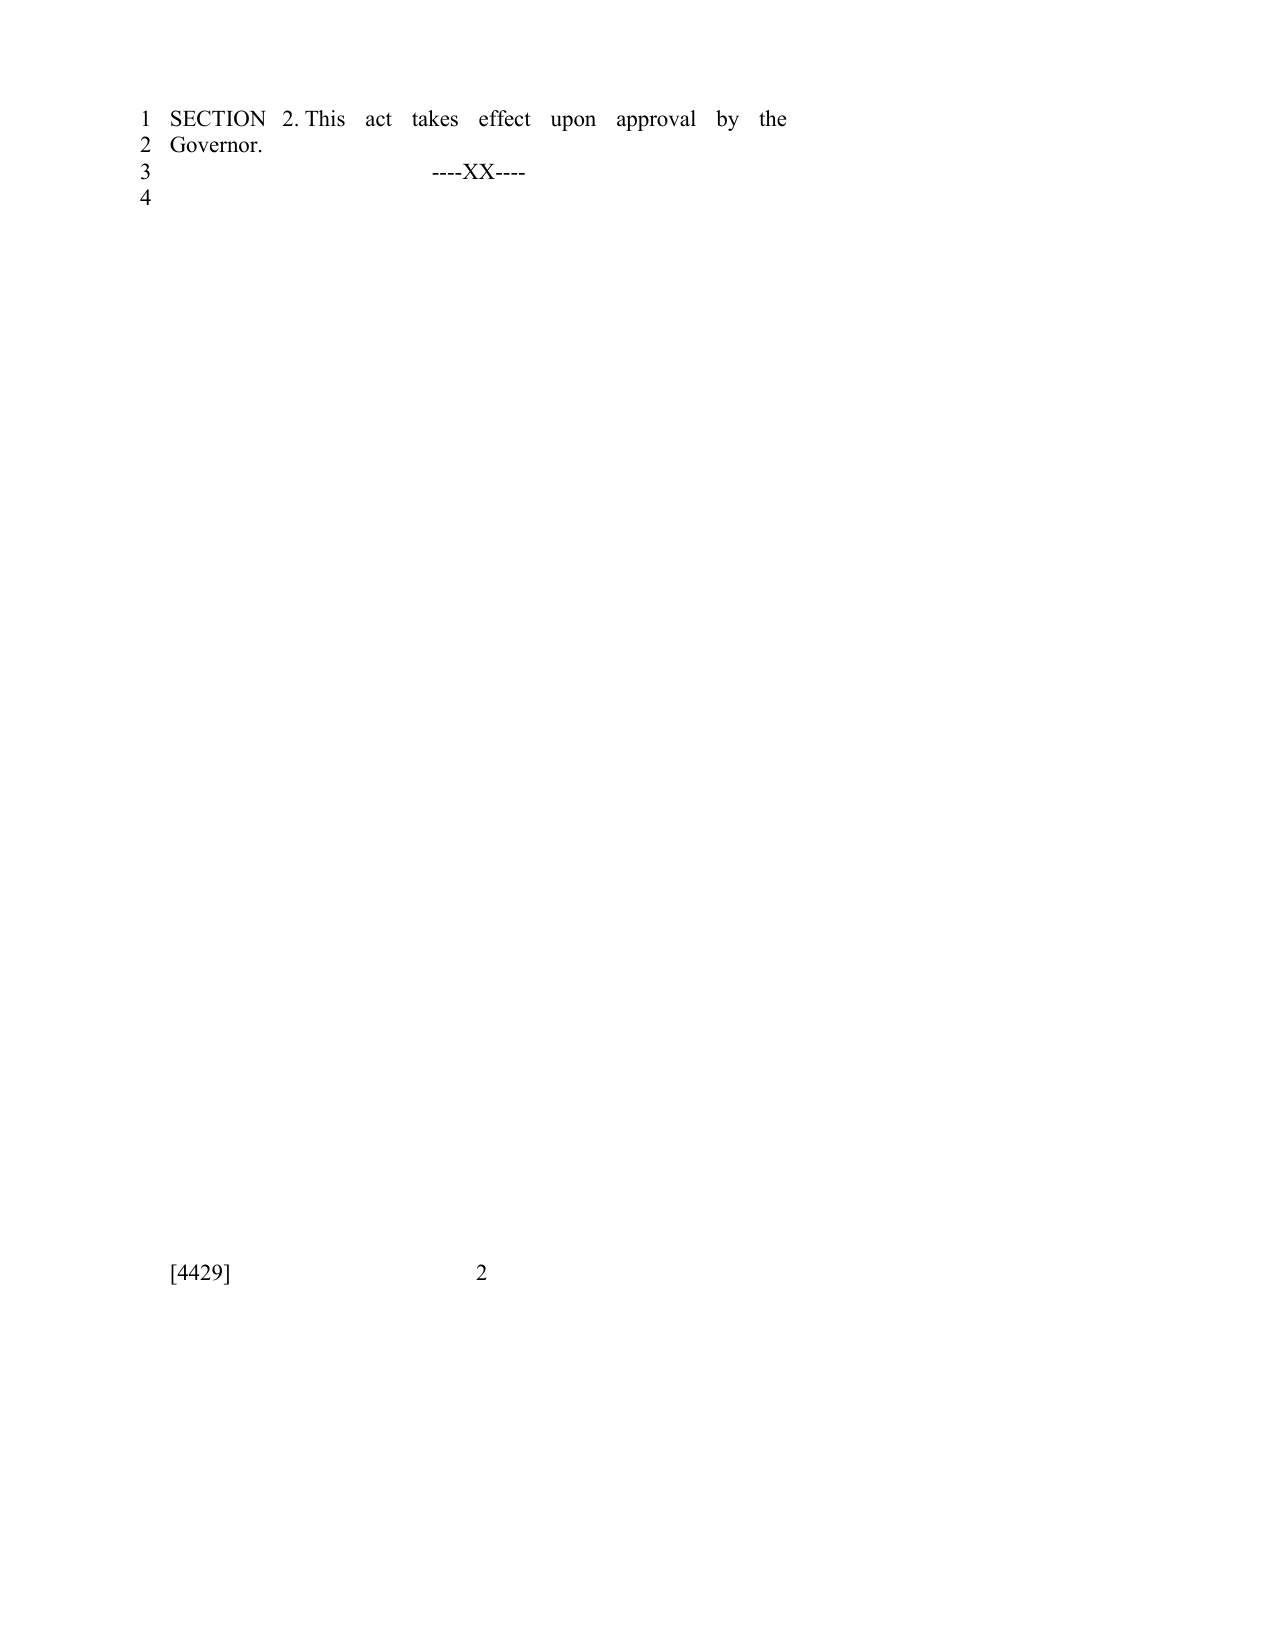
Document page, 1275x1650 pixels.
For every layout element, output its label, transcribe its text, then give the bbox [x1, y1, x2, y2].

text ----XX---- [169, 158, 787, 184]
text SECTION 2. This act takes effect upon approval by the Governor. [169, 105, 787, 158]
